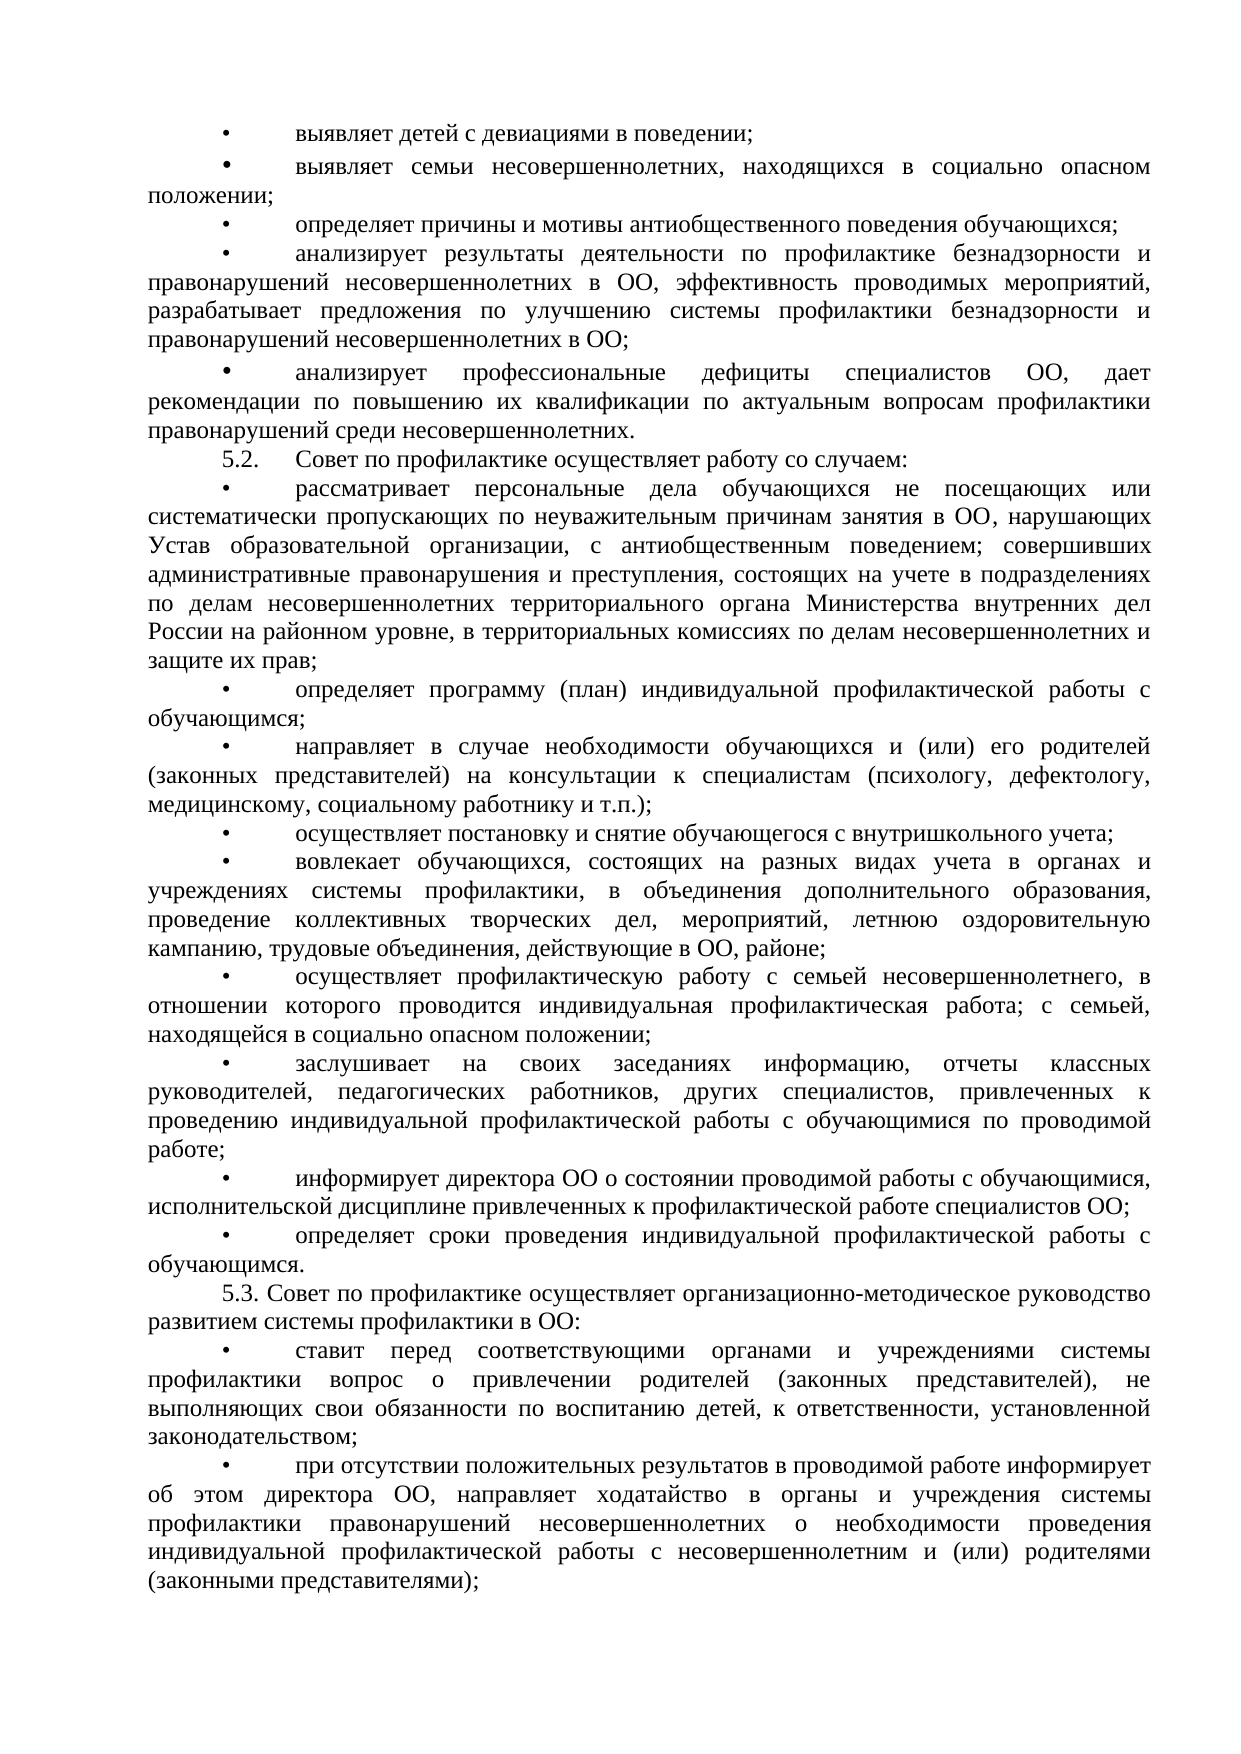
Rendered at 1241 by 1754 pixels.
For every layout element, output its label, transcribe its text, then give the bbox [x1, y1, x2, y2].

text • выявляет детей с девиациями в поведении; [148, 118, 1152, 147]
text • определяет причины и мотивы антиобщественного поведения обучающихся; [148, 209, 1152, 238]
text • при отсутствии положительных результатов в проводимой работе информирует об этом директора ОО, направляет ходатайство в органы и учреждения системы профилактики правонарушений несовершеннолетних о необходимости проведения индивидуальной профилактической работы с несовершеннолетним и (или) родителями (законными представителями); [148, 1450, 1152, 1594]
list выявляет семьи несовершеннолетних, находящихся в социально опасном положении; [148, 147, 1152, 209]
text 5.2. Совет по профилактике осуществляет работу со случаем: [148, 444, 1152, 473]
text • ставит перед соответствующими органами и учреждениями системы профилактики вопрос о привлечении родителей (законных представителей), не выполняющих свои обязанности по воспитанию детей, к ответственности, установленной законодательством; [148, 1335, 1152, 1450]
text 5.3. Совет по профилактике осуществляет организационно-методическое руководство развитием системы профилактики в ОО: [148, 1278, 1152, 1335]
text • определяет программу (план) индивидуальной профилактической работы с обучающимся; [148, 674, 1152, 731]
text • осуществляет постановку и снятие обучающегося с внутришкольного учета; [148, 818, 1152, 846]
text • информирует директора ОО о состоянии проводимой работы с обучающимися, исполнительской дисциплине привлеченных к профилактической работе специалистов ОО; [148, 1163, 1152, 1220]
text • направляет в случае необходимости обучающихся и (или) его родителей (законных представителей) на консультации к специалистам (психологу, дефектологу, медицинскому, социальному работнику и т.п.); [148, 731, 1152, 818]
text • осуществляет профилактическую работу с семьей несовершеннолетнего, в отношении которого проводится индивидуальная профилактическая работа; с семьей, находящейся в социально опасном положении; [148, 961, 1152, 1048]
text • вовлекает обучающихся, состоящих на разных видах учета в органах и учреждениях системы профилактики, в объединения дополнительного образования, проведение коллективных творческих дел, мероприятий, летнюю оздоровительную кампанию, трудовые объединения, действующие в ОО, районе; [148, 846, 1152, 961]
text • анализирует результаты деятельности по профилактике безнадзорности и правонарушений несовершеннолетних в ОО, эффективность проводимых мероприятий, разрабатывает предложения по улучшению системы профилактики безнадзорности и правонарушений несовершеннолетних в ОО; [148, 238, 1152, 353]
text • рассматривает персональные дела обучающихся не посещающих или систематически пропускающих по неуважительным причинам занятия в ОО, нарушающих Устав образовательной организации, с антиобщественным поведением; совершивших административные правонарушения и преступления, состоящих на учете в подразделениях по делам несовершеннолетних территориального органа Министерства внутренних дел России на районном уровне, в территориальных комиссиях по делам несовершеннолетних и защите их прав; [148, 473, 1152, 674]
text • определяет сроки проведения индивидуальной профилактической работы с обучающимся. [148, 1220, 1152, 1278]
text • заслушивает на своих заседаниях информацию, отчеты классных руководителей, педагогических работников, других специалистов, привлеченных к проведению индивидуальной профилактической работы с обучающимися по проводимой работе; [148, 1048, 1152, 1163]
list анализирует профессиональные дефициты специалистов ОО, дает рекомендации по повышению их квалификации по актуальным вопросам профилактики правонарушений среди несовершеннолетних. [148, 353, 1152, 444]
